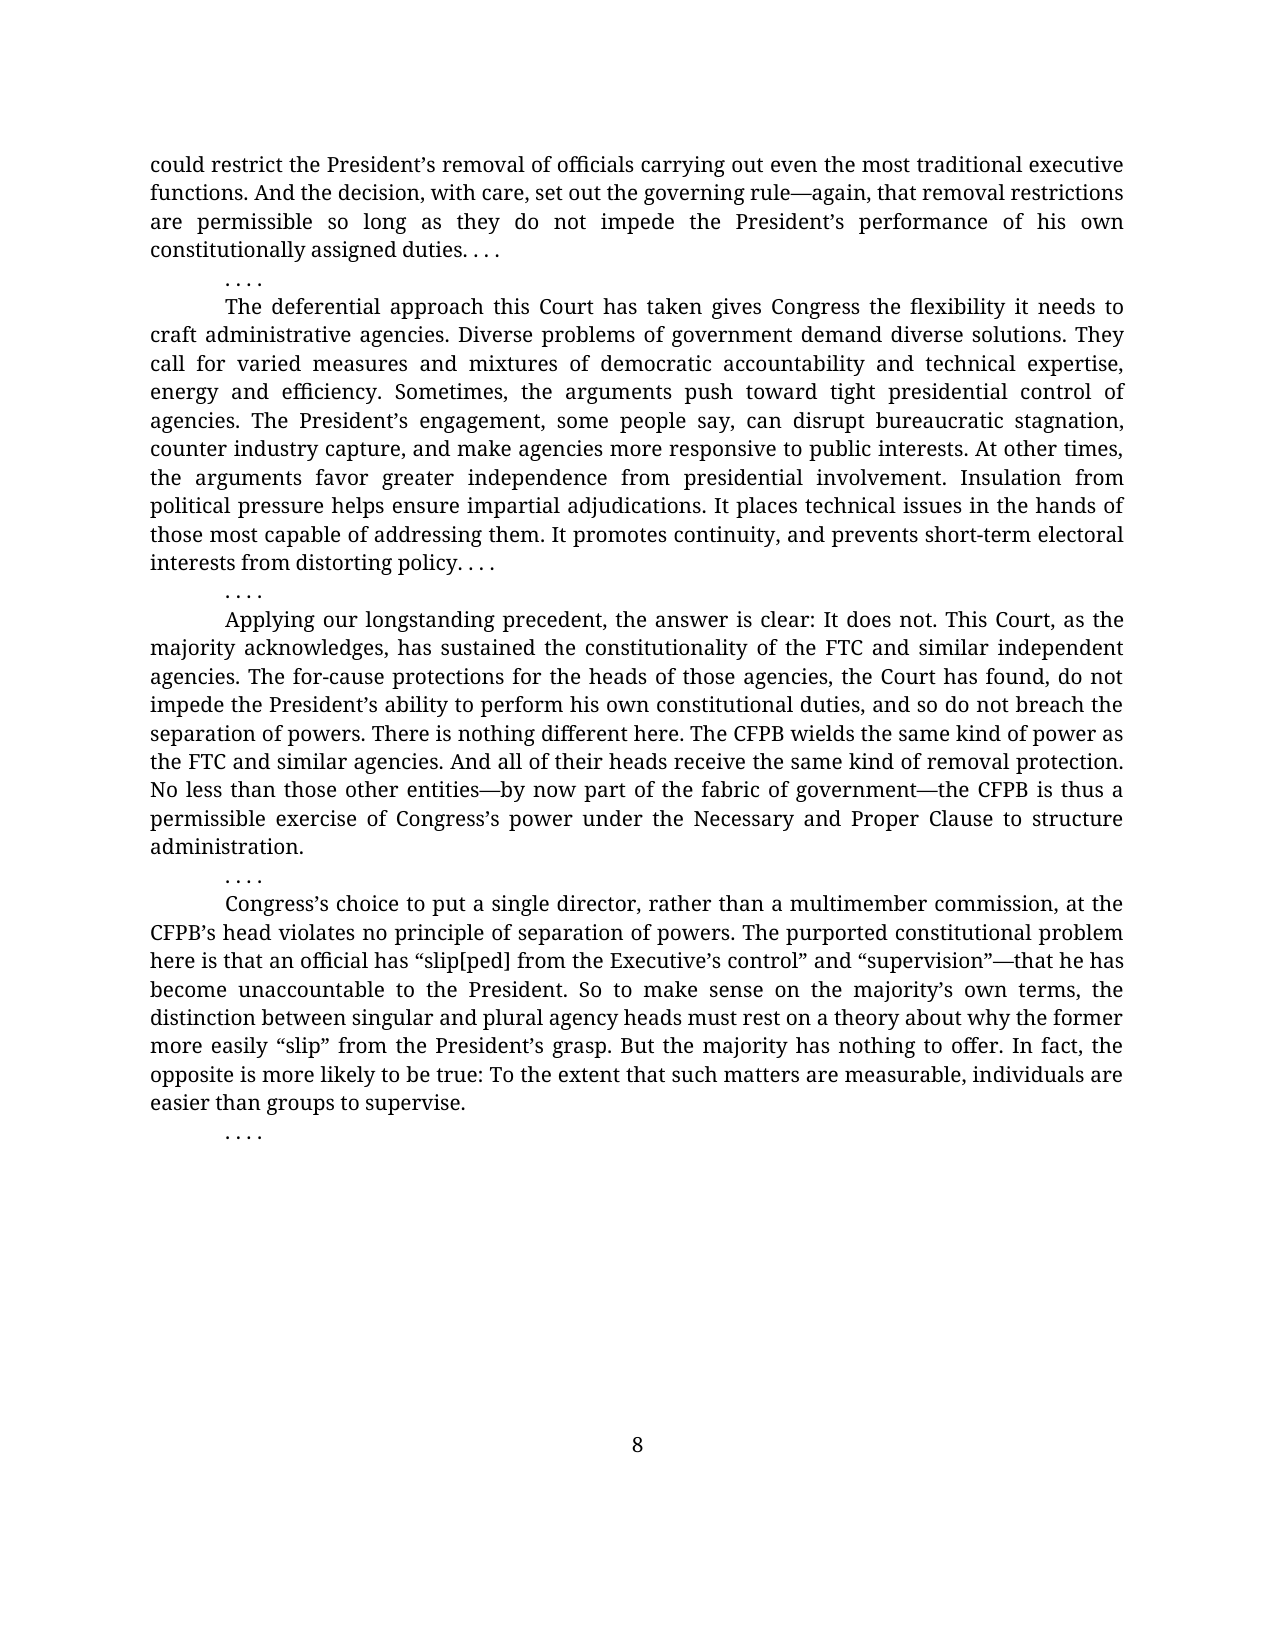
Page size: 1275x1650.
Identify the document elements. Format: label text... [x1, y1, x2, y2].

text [150, 150, 1125, 264]
text Applying our longstanding precedent, the answer is clear: It does not. This Court, as the majority acknowledges, has sustained the constitutionality of the FTC and similar independent agencies. The for-cause protections for the heads of those agencies, the Court has found, do not impede the President’s ability to perform his own constitutional duties, and so do not breach the separation of powers. There is nothing different here. The CFPB wields the same kind of power as the FTC and similar agencies. And all of their heads receive the same kind of removal protection. No less than those other entities—by now part of the fabric of government—the CFPB is thus a permissible exercise of Congress’s power under the Necessary and Proper Clause to structure administration. [150, 605, 1125, 861]
text . . . . [150, 861, 1125, 889]
text . . . . [150, 1117, 1125, 1145]
text . . . . [150, 264, 1125, 292]
text . . . . [150, 577, 1125, 605]
text The deferential approach this Court has taken gives Congress the flexibility it needs to craft administrative agencies. Diverse problems of government demand diverse solutions. They call for varied measures and mixtures of democratic accountability and technical expertise, energy and efficiency. Sometimes, the arguments push toward tight presidential control of agencies. The President’s engagement, some people say, can disrupt bureaucratic stagnation, counter industry capture, and make agencies more responsive to public interests. At other times, the arguments favor greater independence from presidential involvement. Insulation from political pressure helps ensure impartial adjudications. It places technical issues in the hands of those most capable of addressing them. It promotes continuity, and prevents short-term electoral interests from distorting policy. . . . [150, 292, 1125, 577]
text Congress’s choice to put a single director, rather than a multimember commission, at the CFPB’s head violates no principle of separation of powers. The purported constitutional problem here is that an official has “slip[ped] from the Executive’s control” and “supervision”—that he has become unaccountable to the President. So to make sense on the majority’s own terms, the distinction between singular and plural agency heads must rest on a theory about why the former more easily “slip” from the President’s grasp. But the majority has nothing to offer. In fact, the opposite is more likely to be true: To the extent that such matters are measurable, individuals are easier than groups to supervise. [150, 889, 1125, 1117]
